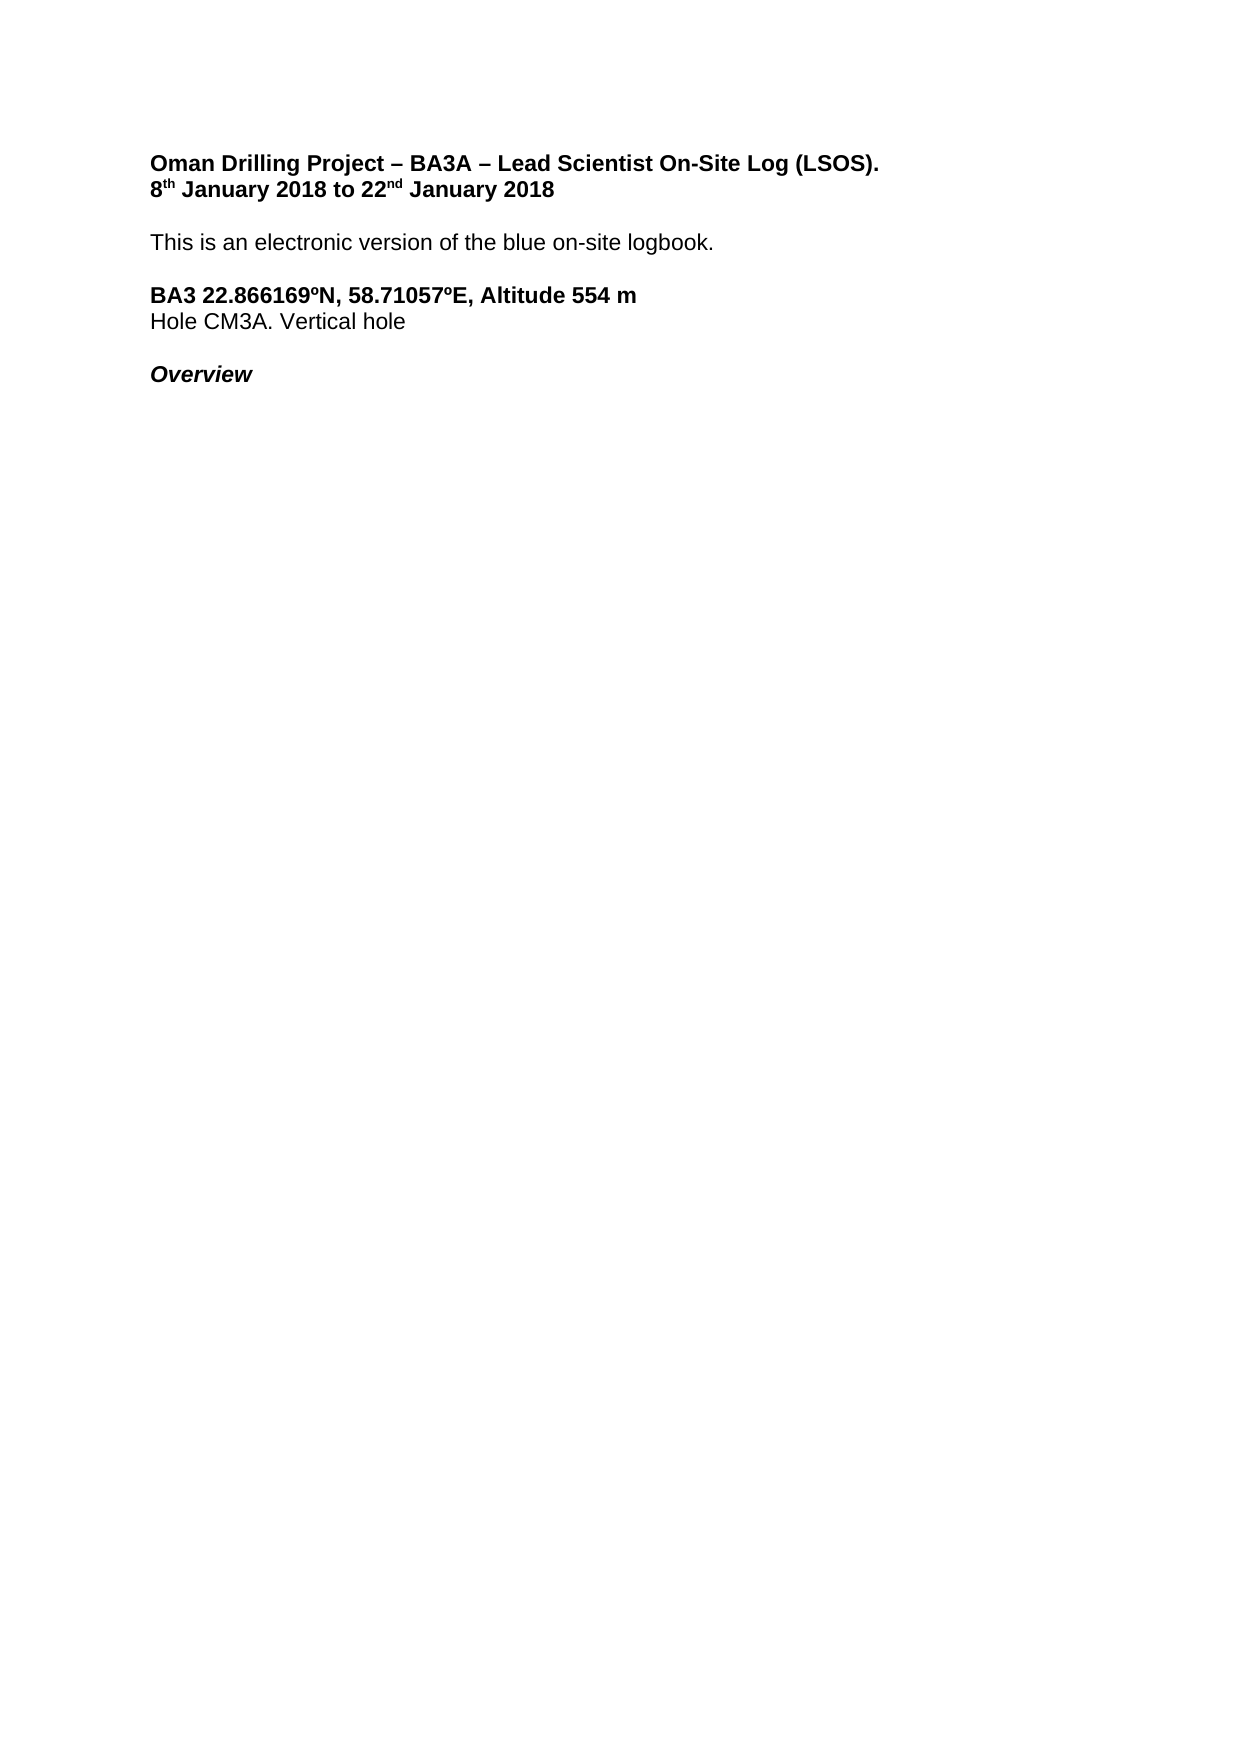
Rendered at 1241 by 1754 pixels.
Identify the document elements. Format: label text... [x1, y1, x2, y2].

text Oman Drilling Project – BA3A – Lead Scientist On-Site Log (LSOS). [150, 150, 1090, 176]
text 8th January 2018 to 22nd January 2018 [150, 176, 1090, 203]
text Hole CM3A. Vertical hole [150, 308, 1090, 334]
text BA3 22.866169ºN, 58.71057ºE, Altitude 554 m [150, 282, 1090, 308]
text This is an electronic version of the blue on-site logbook. [150, 229, 1090, 255]
text Overview [150, 361, 1090, 387]
